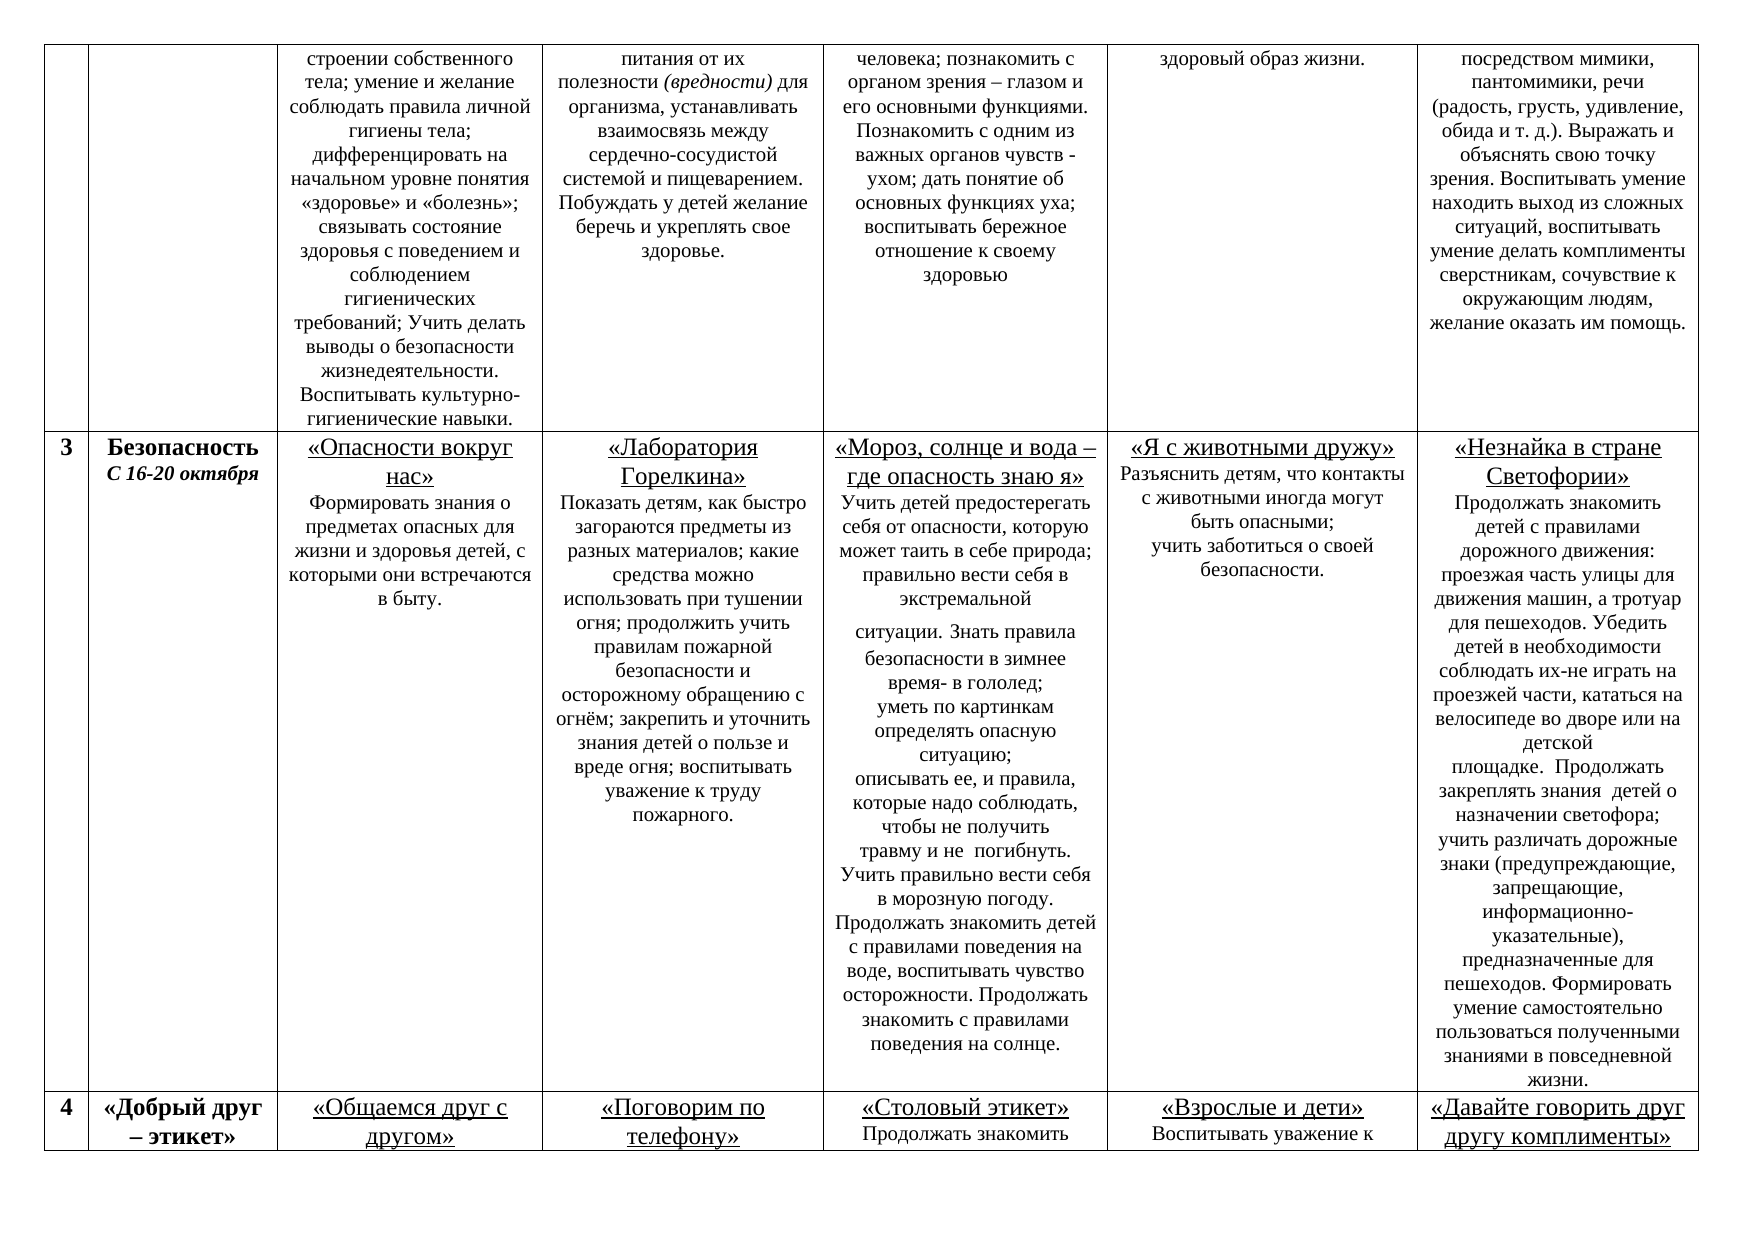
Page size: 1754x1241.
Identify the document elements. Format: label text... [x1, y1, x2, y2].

table_cell «Опасности вокруг нас» Формировать знания о предметах опасных для жизни и здоровья детей, с которыми они встречаются в быту. [278, 432, 542, 1091]
table_cell Безопасность С 16-20 октября [89, 432, 277, 1091]
table_cell «Незнайка в стране Светофории» Продолжать знакомить детей с правилами дорожного движения: проезжая часть улицы для движения машин, а тротуар для пешеходов. Убедить детей в необходимости соблюдать их-не играть на проезжей части, кататься на велосипеде во дворе или на детской площадке. Продолжать закреплять знания детей о назначении светофора; учить различать дорожные знаки (предупреждающие, запрещающие, информационно-указательные), предназначенные для пешеходов. Формировать умение самостоятельно пользоваться полученными знаниями в повседневной жизни. [1418, 432, 1698, 1091]
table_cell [824, 45, 1107, 431]
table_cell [543, 1092, 823, 1150]
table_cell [824, 1092, 1107, 1150]
table_cell «Мороз, солнце и вода – где опасность знаю я» Учить детей предостерегать себя от опасности, которую может таить в себе природа; правильно вести себя в экстремальной ситуации. Знать правила безопасности в зимнее время- в гололед; уметь по картинкам определять опасную ситуацию; описывать ее, и правила, которые надо соблюдать, чтобы не получить травму и не погибнуть. Учить правильно вести себя в морозную погоду. Продолжать знакомить детей с правилами поведения на воде, воспитывать чувство осторожности. Продолжать знакомить с правилами поведения на солнце. [824, 432, 1107, 1091]
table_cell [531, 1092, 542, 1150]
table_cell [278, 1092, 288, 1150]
table_cell «Лаборатория Горелкина» Показать детям, как быстро загораются предметы из разных материалов; какие средства можно использовать при тушении огня; продолжить учить правилам пожарной безопасности и осторожному обращению с огнём; закрепить и уточнить знания детей о пользе и вреде огня; воспитывать уважение к труду пожарного. [543, 432, 823, 1091]
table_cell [543, 45, 823, 431]
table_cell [1418, 45, 1698, 431]
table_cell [1108, 45, 1417, 431]
table_cell 3 [45, 432, 88, 1091]
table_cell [1418, 1092, 1698, 1150]
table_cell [89, 1092, 277, 1150]
table_cell 2 [45, 45, 88, 431]
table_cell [278, 45, 542, 431]
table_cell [1108, 1092, 1417, 1150]
table_cell «Я с животными дружу» Разъяснить детям, что контакты с животными иногда могут быть опасными; учить заботиться о своей безопасности. [1108, 432, 1417, 1091]
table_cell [89, 45, 277, 431]
table_cell 4 [45, 1092, 88, 1150]
